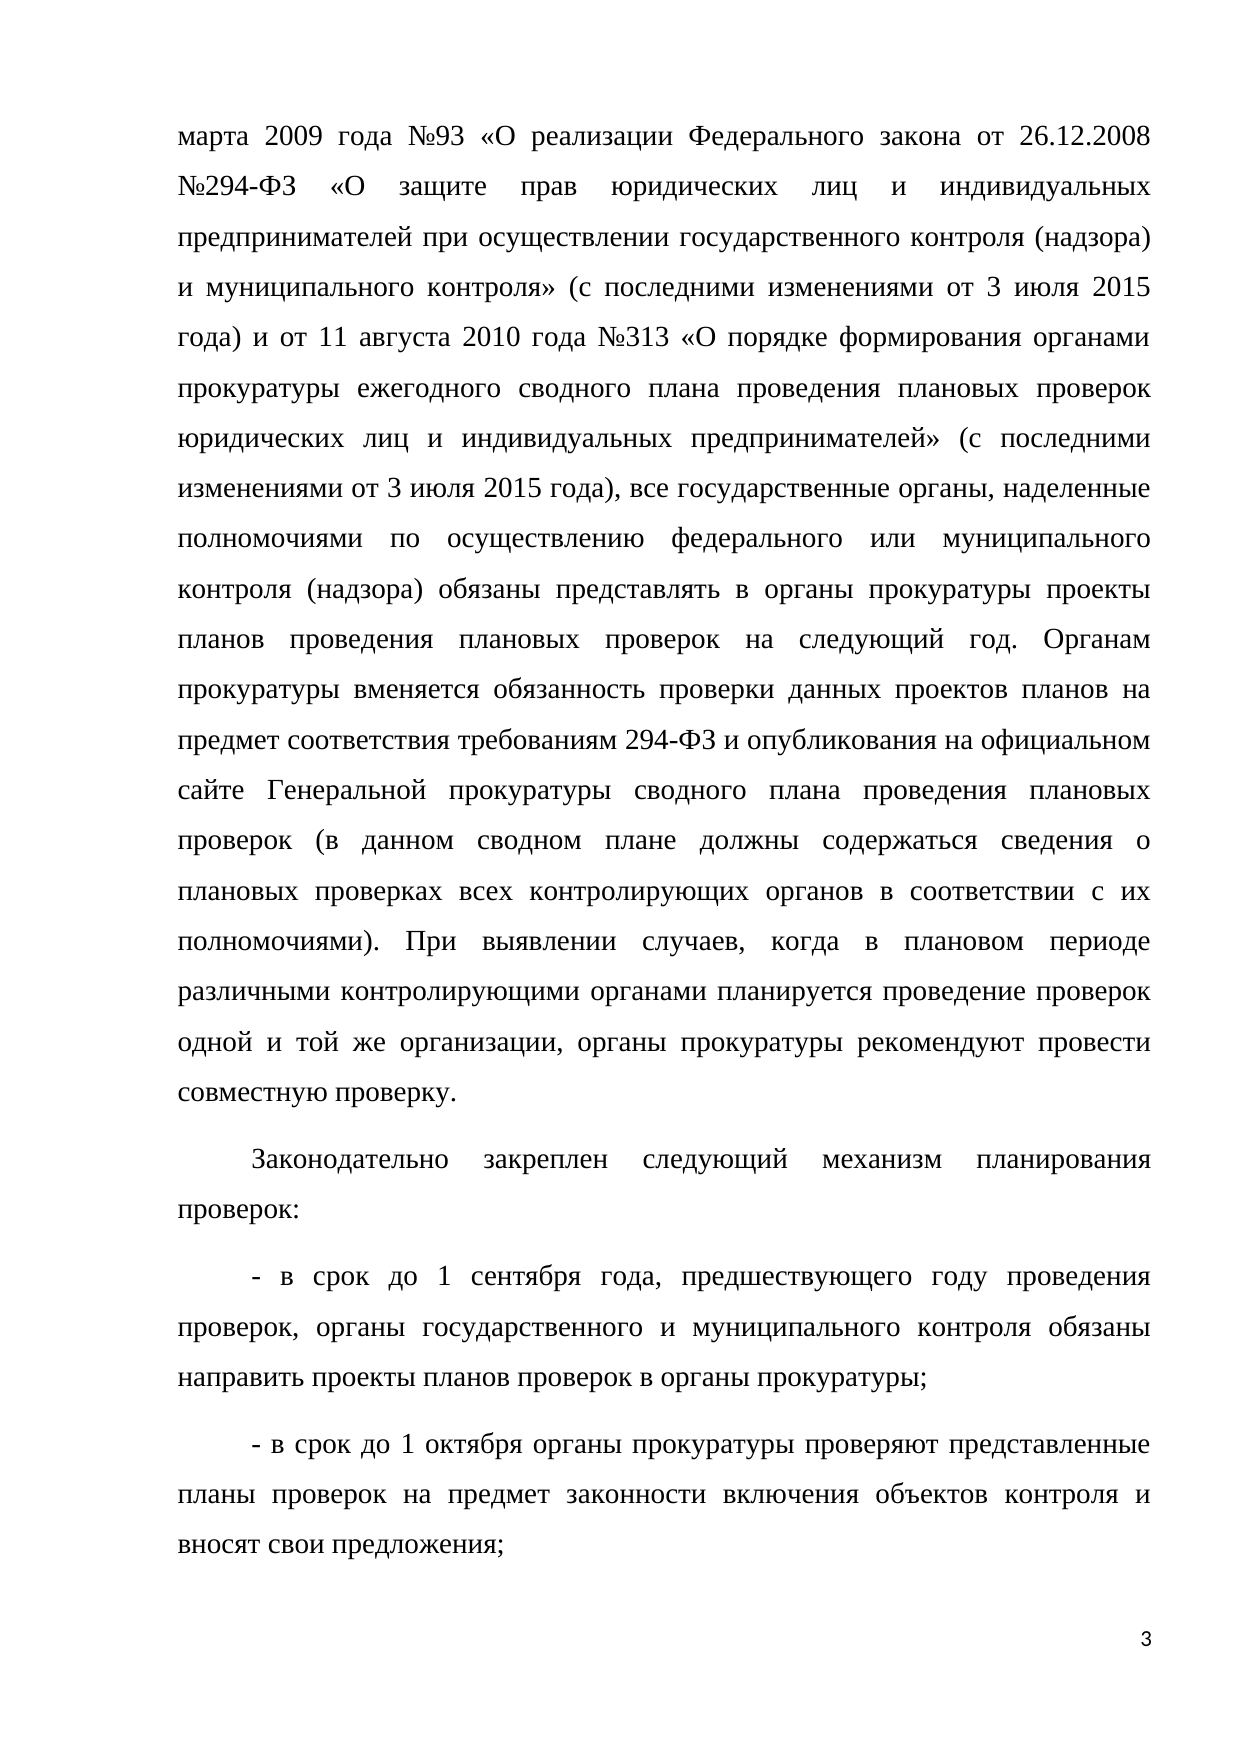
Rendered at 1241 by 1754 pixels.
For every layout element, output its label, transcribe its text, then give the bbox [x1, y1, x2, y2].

text - в срок до 1 сентября года, предшествующего году проведения проверок, органы государственного и муниципального контроля обязаны направить проекты планов проверок в органы прокуратуры; [177, 1258, 1152, 1392]
text - в срок до 1 октября органы прокуратуры проверяют представленные планы проверок на предмет законности включения объектов контроля и вносят свои предложения; [177, 1426, 1152, 1560]
text Законодательно закреплен следующий механизм планирования проверок: [177, 1141, 1152, 1225]
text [177, 118, 1152, 1108]
